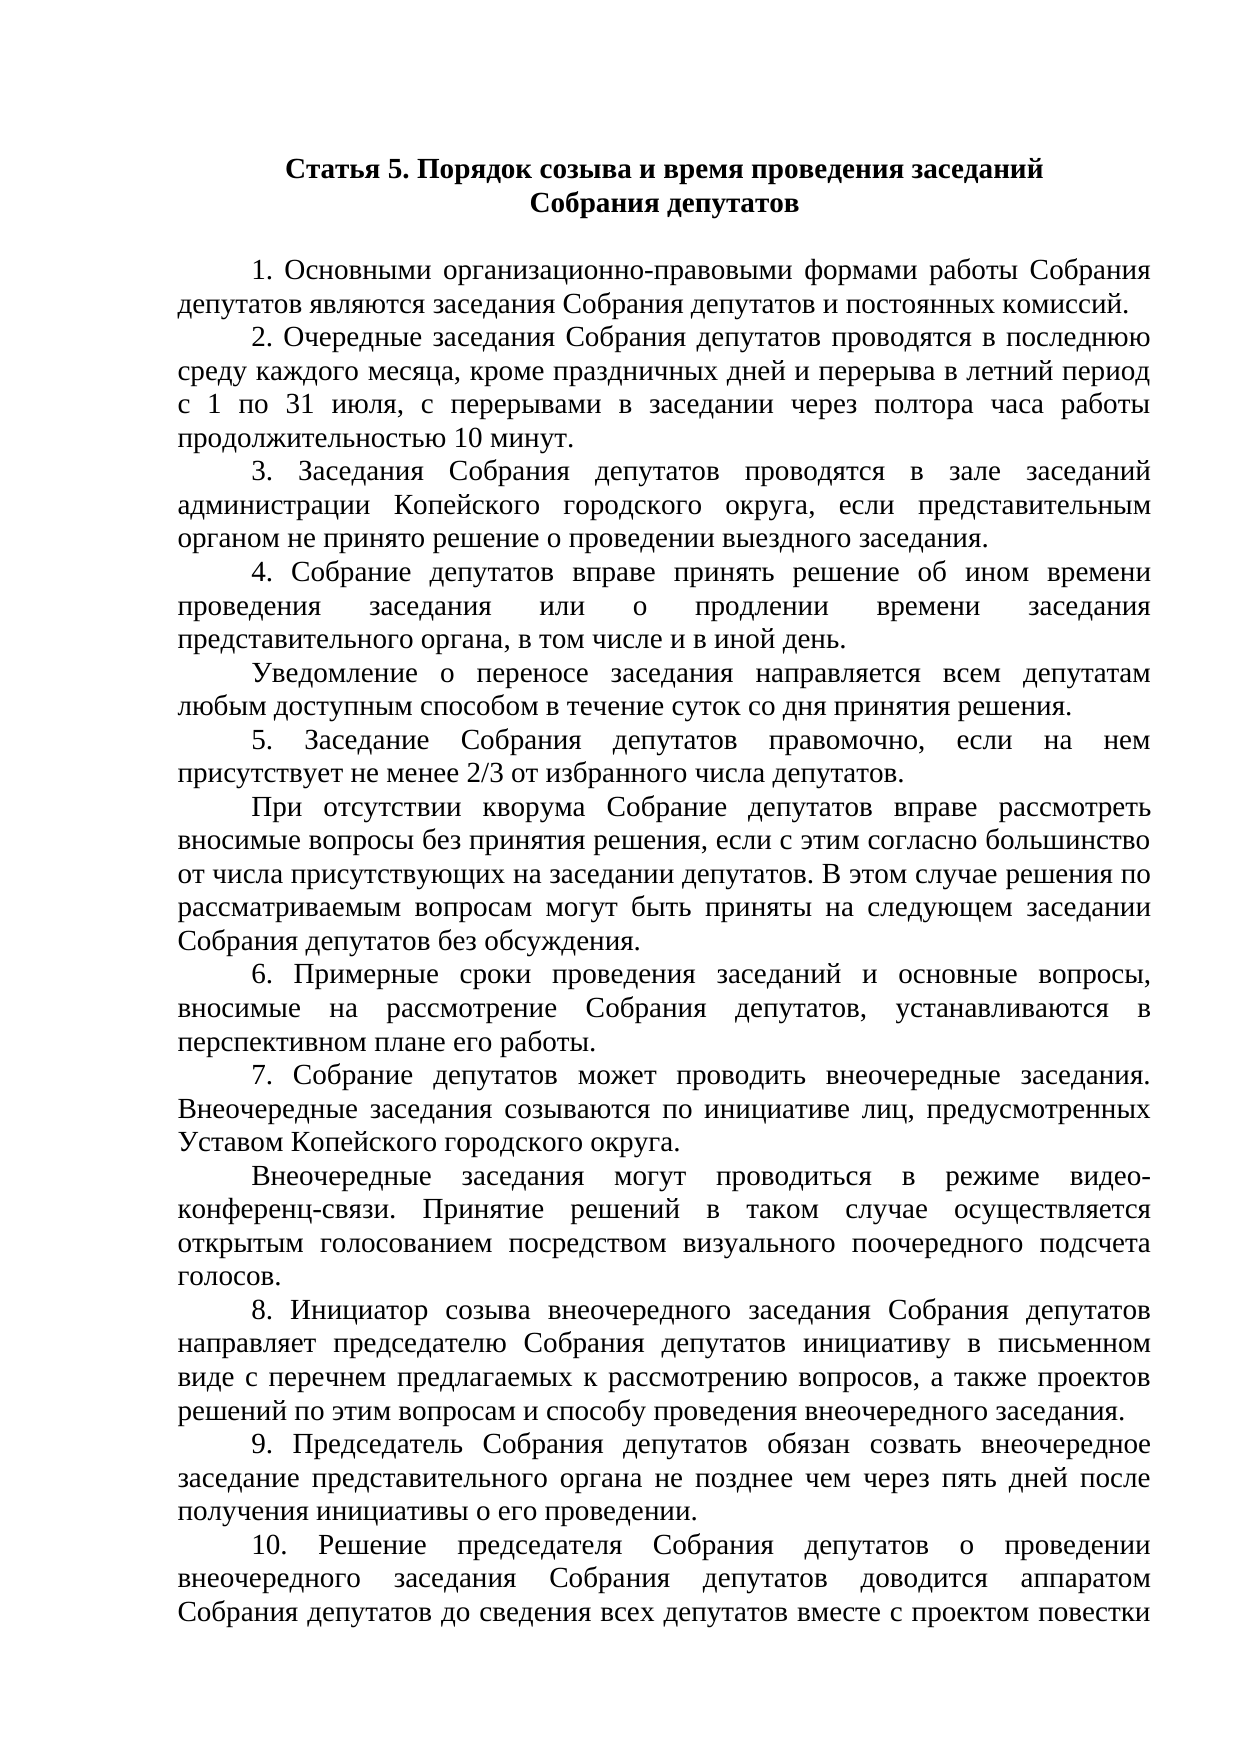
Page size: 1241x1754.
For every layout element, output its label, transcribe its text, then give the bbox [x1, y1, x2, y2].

text 9. Председатель Собрания депутатов обязан созвать внеочередное заседание представительного органа не позднее чем через пять дней после получения инициативы о его проведении. [177, 1426, 1152, 1527]
text 4. Собрание депутатов вправе принять решение об ином времени проведения заседания или о продлении времени заседания представительного органа, в том числе и в иной день. [177, 554, 1152, 655]
text Внеочередные заседания могут проводиться в режиме видео-конференц-связи. Принятие решений в таком случае осуществляется открытым голосованием посредством визуального поочередного подсчета голосов. [177, 1158, 1152, 1292]
text При отсутствии кворума Собрание депутатов вправе рассмотреть вносимые вопросы без принятия решения, если с этим согласно большинство от числа присутствующих на заседании депутатов. В этом случае решения по рассматриваемым вопросам могут быть приняты на следующем заседании Собрания депутатов без обсуждения. [177, 789, 1152, 957]
text 7. Собрание депутатов может проводить внеочередные заседания. Внеочередные заседания созываются по инициативе лиц, предусмотренных Уставом Копейского городского округа. [177, 1057, 1152, 1158]
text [177, 1527, 1152, 1627]
text 1. Основными организационно-правовыми формами работы Собрания депутатов являются заседания Собрания депутатов и постоянных комиссий. [177, 252, 1152, 319]
text Собрания депутатов [177, 185, 1152, 219]
text 3. Заседания Собрания депутатов проводятся в зале заседаний администрации Копейского городского округа, если представительным органом не принято решение о проведении выездного заседания. [177, 453, 1152, 554]
text 6. Примерные сроки проведения заседаний и основные вопросы, вносимые на рассмотрение Собрания депутатов, устанавливаются в перспективном плане его работы. [177, 957, 1152, 1057]
text 5. Заседание Собрания депутатов правомочно, если на нем присутствует не менее 2/3 от избранного числа депутатов. [177, 722, 1152, 789]
text 8. Инициатор созыва внеочередного заседания Собрания депутатов направляет председателю Собрания депутатов инициативу в письменном виде с перечнем предлагаемых к рассмотрению вопросов, а также проектов решений по этим вопросам и способу проведения внеочередного заседания. [177, 1292, 1152, 1426]
text Статья 5. Порядок созыва и время проведения заседаний [177, 152, 1152, 185]
text 2. Очередные заседания Собрания депутатов проводятся в последнюю среду каждого месяца, кроме праздничных дней и перерыва в летний период с 1 по 31 июля, с перерывами в заседании через полтора часа работы продолжительностью 10 минут. [177, 319, 1152, 453]
text Уведомление о переносе заседания направляется всем депутатам любым доступным способом в течение суток со дня принятия решения. [177, 655, 1152, 722]
